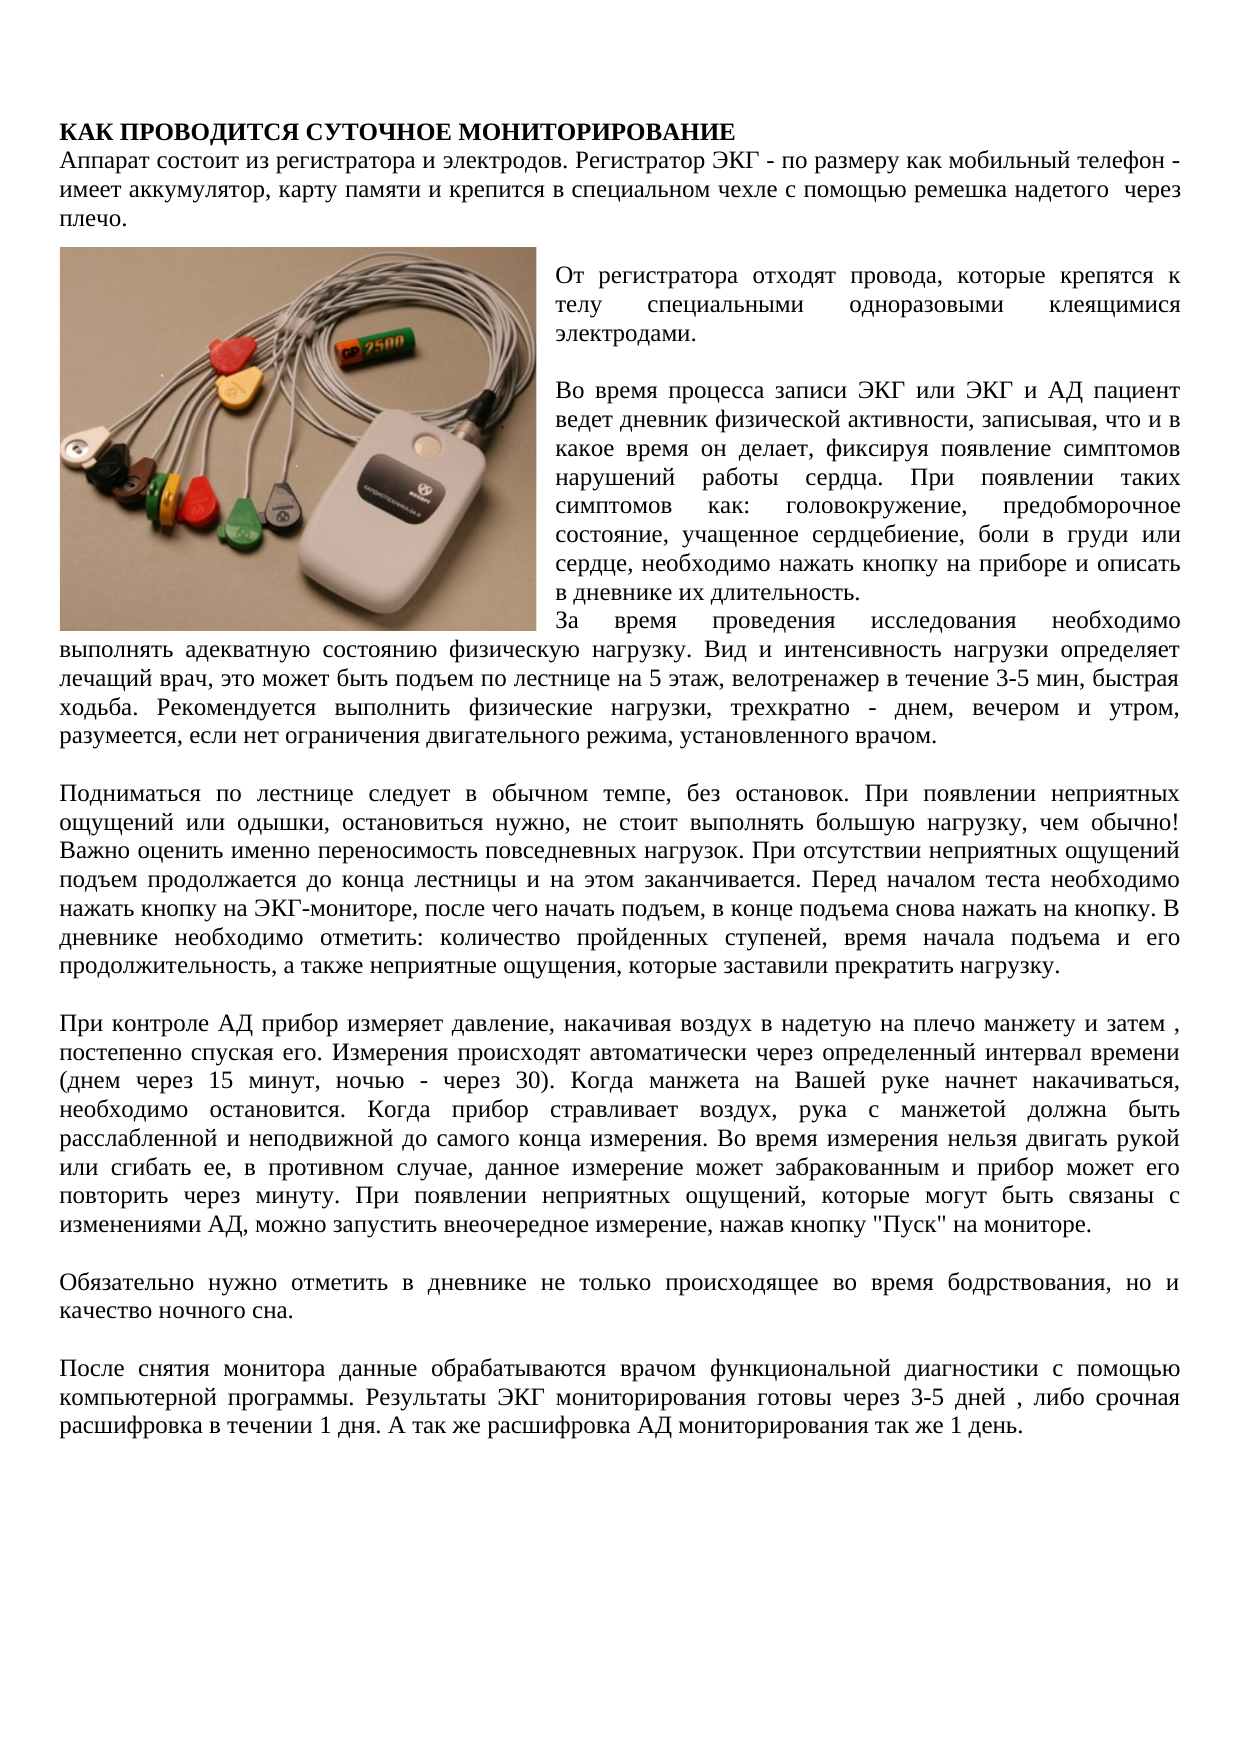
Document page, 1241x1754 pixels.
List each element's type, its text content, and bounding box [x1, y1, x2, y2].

text При контроле АД прибор измеряет давление, накачивая воздух в надетую на плечо манжету и затем , постепенно спуская его. Измерения происходят автоматически через определенный интервал времени (днем через 15 минут, ночью - через 30). Когда манжета на Вашей руке начнет накачиваться, необходимо остановится. Когда прибор стравливает воздух, рука с манжетой должна быть расслабленной и неподвижной до самого конца измерения. Во время измерения нельзя двигать рукой или сгибать ее, в противном случае, данное измерение может забракованным и прибор может его повторить через минуту. При появлении неприятных ощущений, которые могут быть связаны с изменениями АД, можно запустить внеочередное измерение, нажав кнопку "Пуск" на мониторе. [59, 1008, 1181, 1238]
text Во время процесса записи ЭКГ или ЭКГ и АД пациент ведет дневник физической активности, записывая, что и в какое время он делает, фиксируя появление симптомов нарушений работы сердца. При появлении таких симптомов как: головокружение, предобморочное состояние, учащенное сердцебиение, боли в груди или сердце, необходимо нажать кнопку на приборе и описать в дневнике их длительность. [537, 375, 1181, 605]
text КАК ПРОВОДИТСЯ СУТОЧНОЕ МОНИТОРИРОВАНИЕ [59, 117, 1181, 145]
picture [59, 247, 537, 631]
text Подниматься по лестнице следует в обычном темпе, без остановок. При появлении неприятных ощущений или одышки, остановиться нужно, не стоит выполнять большую нагрузку, чем обычно! Важно оценить именно переносимость повседневных нагрузок. При отсутствии неприятных ощущений подъем продолжается до конца лестницы и на этом заканчивается. Перед началом теста необходимо нажать кнопку на ЭКГ-мониторе, после чего начать подъем, в конце подъема снова нажать на кнопку. В дневнике необходимо отметить: количество пройденных ступеней, время начала подъема и его продолжительность, а также неприятные ощущения, которые заставили прекратить нагрузку. [59, 778, 1181, 979]
text Обязательно нужно отметить в дневнике не только происходящее во время бодрствования, но и качество ночного сна. [59, 1267, 1181, 1324]
text Аппарат состоит из регистратора и электродов. Регистратор ЭКГ - по размеру как мобильный телефон - имеет аккумулятор, карту памяти и крепится в специальном чехле с помощью ремешка надетого через плечо. [59, 145, 1181, 232]
text За время проведения исследования необходимо выполнять адекватную состоянию физическую нагрузку. Вид и интенсивность нагрузки определяет лечащий врач, это может быть подъем по лестнице на 5 этаж, велотренажер в течение 3-5 мин, быстрая ходьба. Рекомендуется выполнить физические нагрузки, трехкратно - днем, вечером и утром, разумеется, если нет ограничения двигательного режима, установленного врачом. [59, 605, 1181, 749]
text После снятия монитора данные обрабатываются врачом функциональной диагностики с помощью компьютерной программы. Результаты ЭКГ мониторирования готовы через 3-5 дней , либо срочная расшифровка в течении 1 дня. А так же расшифровка АД мониторирования так же 1 день. [59, 1353, 1181, 1439]
text От регистратора отходят провода, которые крепятся к телу специальными одноразовыми клеящимися электродами. [537, 260, 1181, 347]
